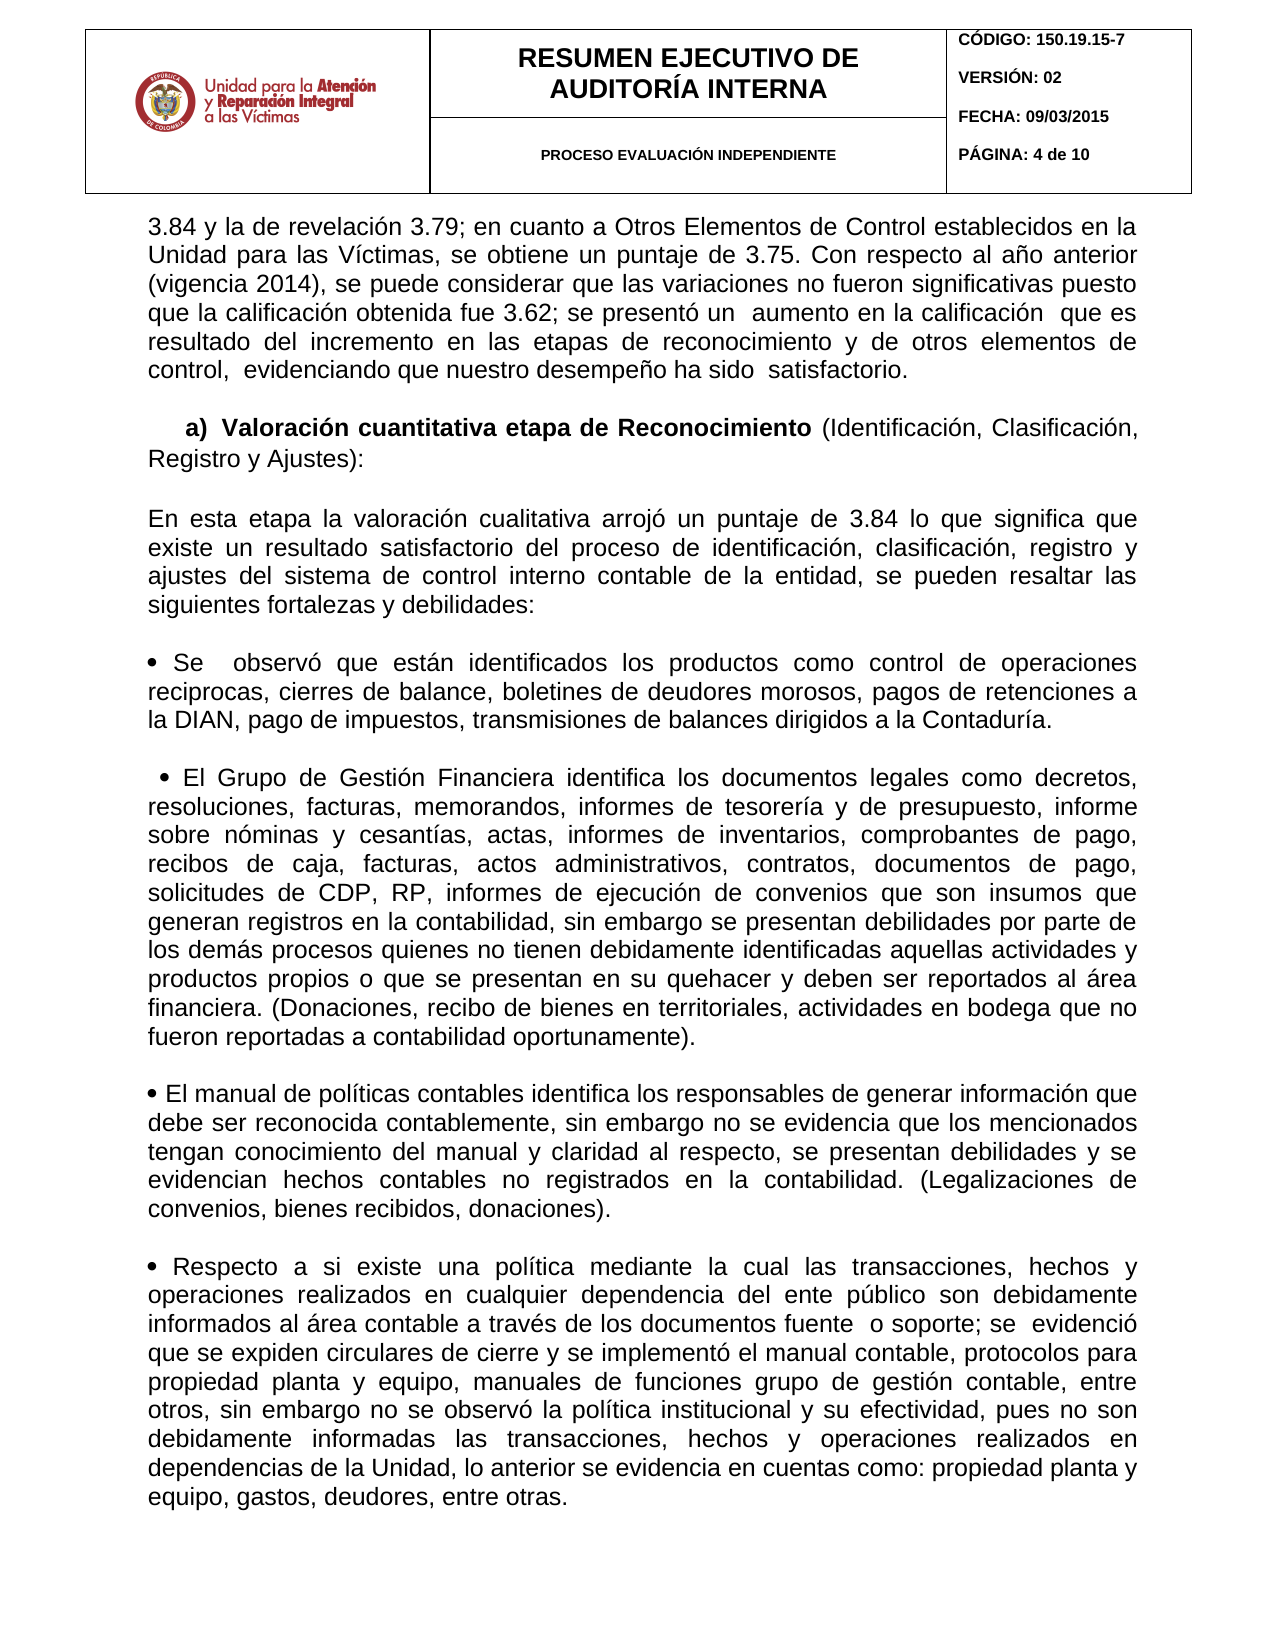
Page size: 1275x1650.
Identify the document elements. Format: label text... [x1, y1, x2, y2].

list El manual de políticas contables identifica los responsables de generar información que debe ser reconocida contablemente, sin embargo no se evidencia que los mencionados tengan conocimiento del manual y claridad al respecto, se presentan debilidades y se evidencian hechos contables no registrados en la contabilidad. (Legalizaciones de convenios, bienes recibidos, donaciones). [148, 1079, 1139, 1223]
list Valoración cuantitativa etapa de Reconocimiento (Identificación, Clasificación, Registro y Ajustes): [148, 413, 1139, 473]
list En esta etapa la valoración cualitativa arrojó un puntaje de 3.84 lo que significa que existe un resultado satisfactorio del proceso de identificación, clasificación, registro y ajustes del sistema de control interno contable de la entidad, se pueden resaltar las siguientes fortalezas y debilidades: [148, 504, 1139, 619]
list Se observó que están identificados los productos como control de operaciones reciprocas, cierres de balance, boletines de deudores morosos, pagos de retenciones a la DIAN, pago de impuestos, transmisiones de balances dirigidos a la Contaduría. [148, 648, 1139, 734]
list El Grupo de Gestión Financiera identifica los documentos legales como decretos, resoluciones, facturas, memorandos, informes de tesorería y de presupuesto, informe sobre nóminas y cesantías, actas, informes de inventarios, comprobantes de pago, recibos de caja, facturas, actos administrativos, contratos, documentos de pago, solicitudes de CDP, RP, informes de ejecución de convenios que son insumos que generan registros en la contabilidad, sin embargo se presentan debilidades por parte de los demás procesos quienes no tienen debidamente identificadas aquellas actividades y productos propios o que se presentan en su quehacer y deben ser reportados al área financiera. (Donaciones, recibo de bienes en territoriales, actividades en bodega que no fueron reportadas a contabilidad oportunamente). [148, 763, 1139, 1050]
list Respecto a si existe una política mediante la cual las transacciones, hechos y operaciones realizados en cualquier dependencia del ente público son debidamente informados al área contable a través de los documentos fuente o soporte; se evidenció que se expiden circulares de cierre y se implementó el manual contable, protocolos para propiedad planta y equipo, manuales de funciones grupo de gestión contable, entre otros, sin embargo no se observó la política institucional y su efectividad, pues no son debidamente informadas las transacciones, hechos y operaciones realizados en dependencias de la Unidad, lo anterior se evidencia en cuentas como: propiedad planta y equipo, gastos, deudores, entre otras. [148, 1252, 1139, 1511]
picture [117, 60, 399, 142]
